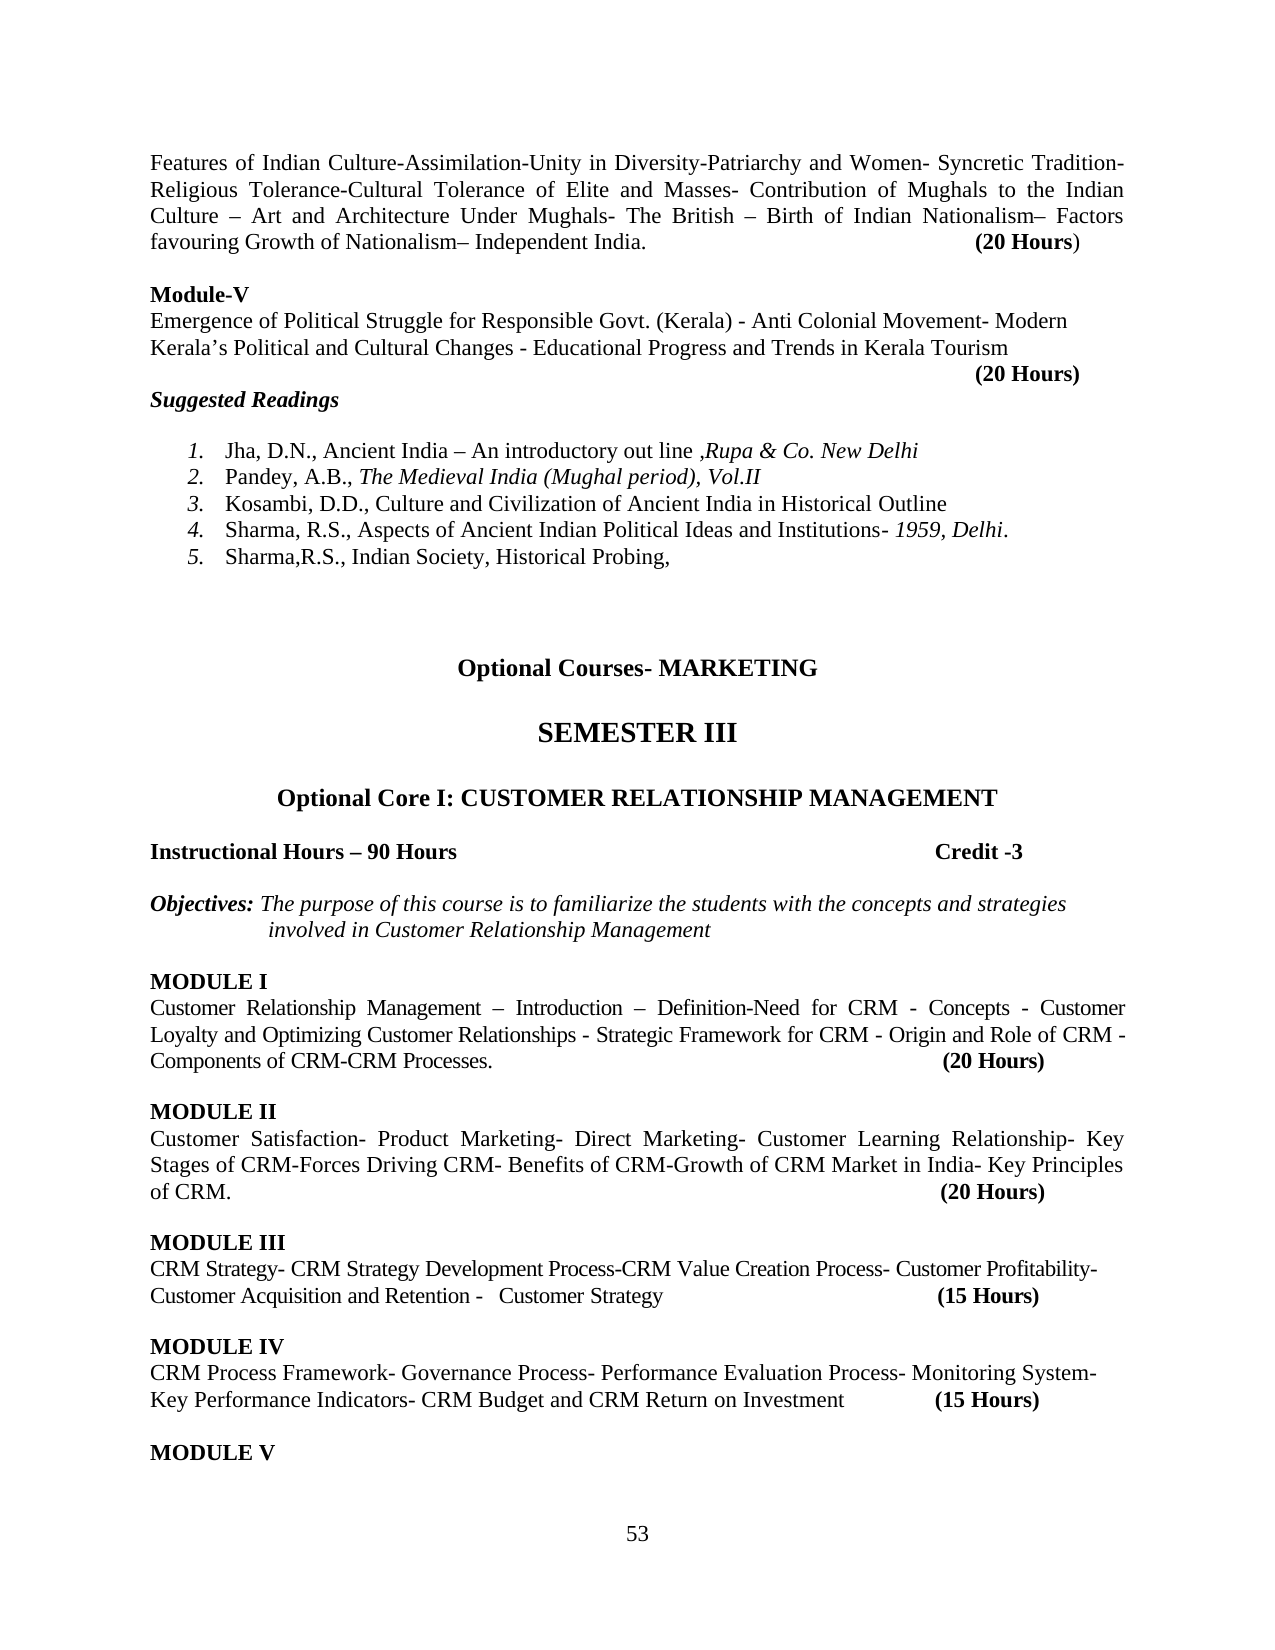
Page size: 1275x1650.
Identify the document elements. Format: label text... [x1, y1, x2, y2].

text Objectives: The purpose of this course is to familiarize the students with the concepts and strategies involved in Customer Relationship Management [150, 890, 1119, 943]
text Optional Courses- MARKETING [181, 653, 1094, 682]
subtitle Suggested Readings [150, 387, 1148, 413]
subtitle Module-V [150, 282, 1148, 308]
list Pandey, A.B., The Medieval India (Mughal period), Vol.II [187, 464, 1148, 490]
text CRM Process Framework- Governance Process- Performance Evaluation Process- Monitoring System- Key Performance Indicators- CRM Budget and CRM Return on Investment (15 Hours) [150, 1359, 1119, 1412]
subtitle Instructional Hours – 90 Hours Credit -3 [150, 838, 1148, 864]
subtitle (20 Hours) [975, 360, 1148, 387]
subtitle MODULE IV [150, 1333, 1148, 1359]
list Sharma,R.S., Indian Society, Historical Probing, [187, 543, 1148, 569]
text Emergence of Political Struggle for Responsible Govt. (Kerala) - Anti Colonial Movement- Modern Kerala’s Political and Cultural Changes - Educational Progress and Trends in Kerala Tourism [150, 308, 1119, 360]
list Kosambi, D.D., Culture and Civilization of Ancient India in Historical Outline [187, 490, 1148, 516]
text Optional Core I: CUSTOMER RELATIONSHIP MANAGEMENT [181, 783, 1094, 811]
text CRM Strategy- CRM Strategy Development Process-CRM Value Creation Process- Customer Profitability- Customer Acquisition and Retention - Customer Strategy (15 Hours) [150, 1255, 1119, 1308]
text SEMESTER III [181, 716, 1094, 749]
subtitle MODULE III [150, 1229, 1148, 1255]
text Features of Indian Culture-Assimilation-Unity in Diversity-Patriarchy and Women- Syncretic Tradition- Religious Tolerance-Cultural Tolerance of Elite and Masses- Contribution of Mughals to the Indian Culture – Art and Architecture Under Mughals- The British – Birth of Indian Nationalism– Factors favouring Growth of Nationalism– Independent India. (20 Hours) [150, 149, 1126, 255]
text Customer Satisfaction- Product Marketing- Direct Marketing- Customer Learning Relationship- Key Stages of CRM-Forces Driving CRM- Benefits of CRM-Growth of CRM Market in India- Key Principles of CRM. (20 Hours) [150, 1125, 1126, 1204]
list Sharma, R.S., Aspects of Ancient Indian Political Ideas and Institutions- 1959, Delhi. [187, 516, 1148, 542]
list Jha, D.N., Ancient India – An introductory out line ,Rupa & Co. New Delhi [187, 437, 1148, 464]
subtitle MODULE II [150, 1099, 1148, 1125]
text Customer Relationship Management – Introduction – Definition-Need for CRM - Concepts - Customer Loyalty and Optimizing Customer Relationships - Strategic Framework for CRM - Origin and Role of CRM - Components of CRM-CRM Processes. (20 Hours) [150, 994, 1126, 1073]
subtitle MODULE V [150, 1439, 1148, 1465]
subtitle MODULE I [150, 968, 1148, 994]
